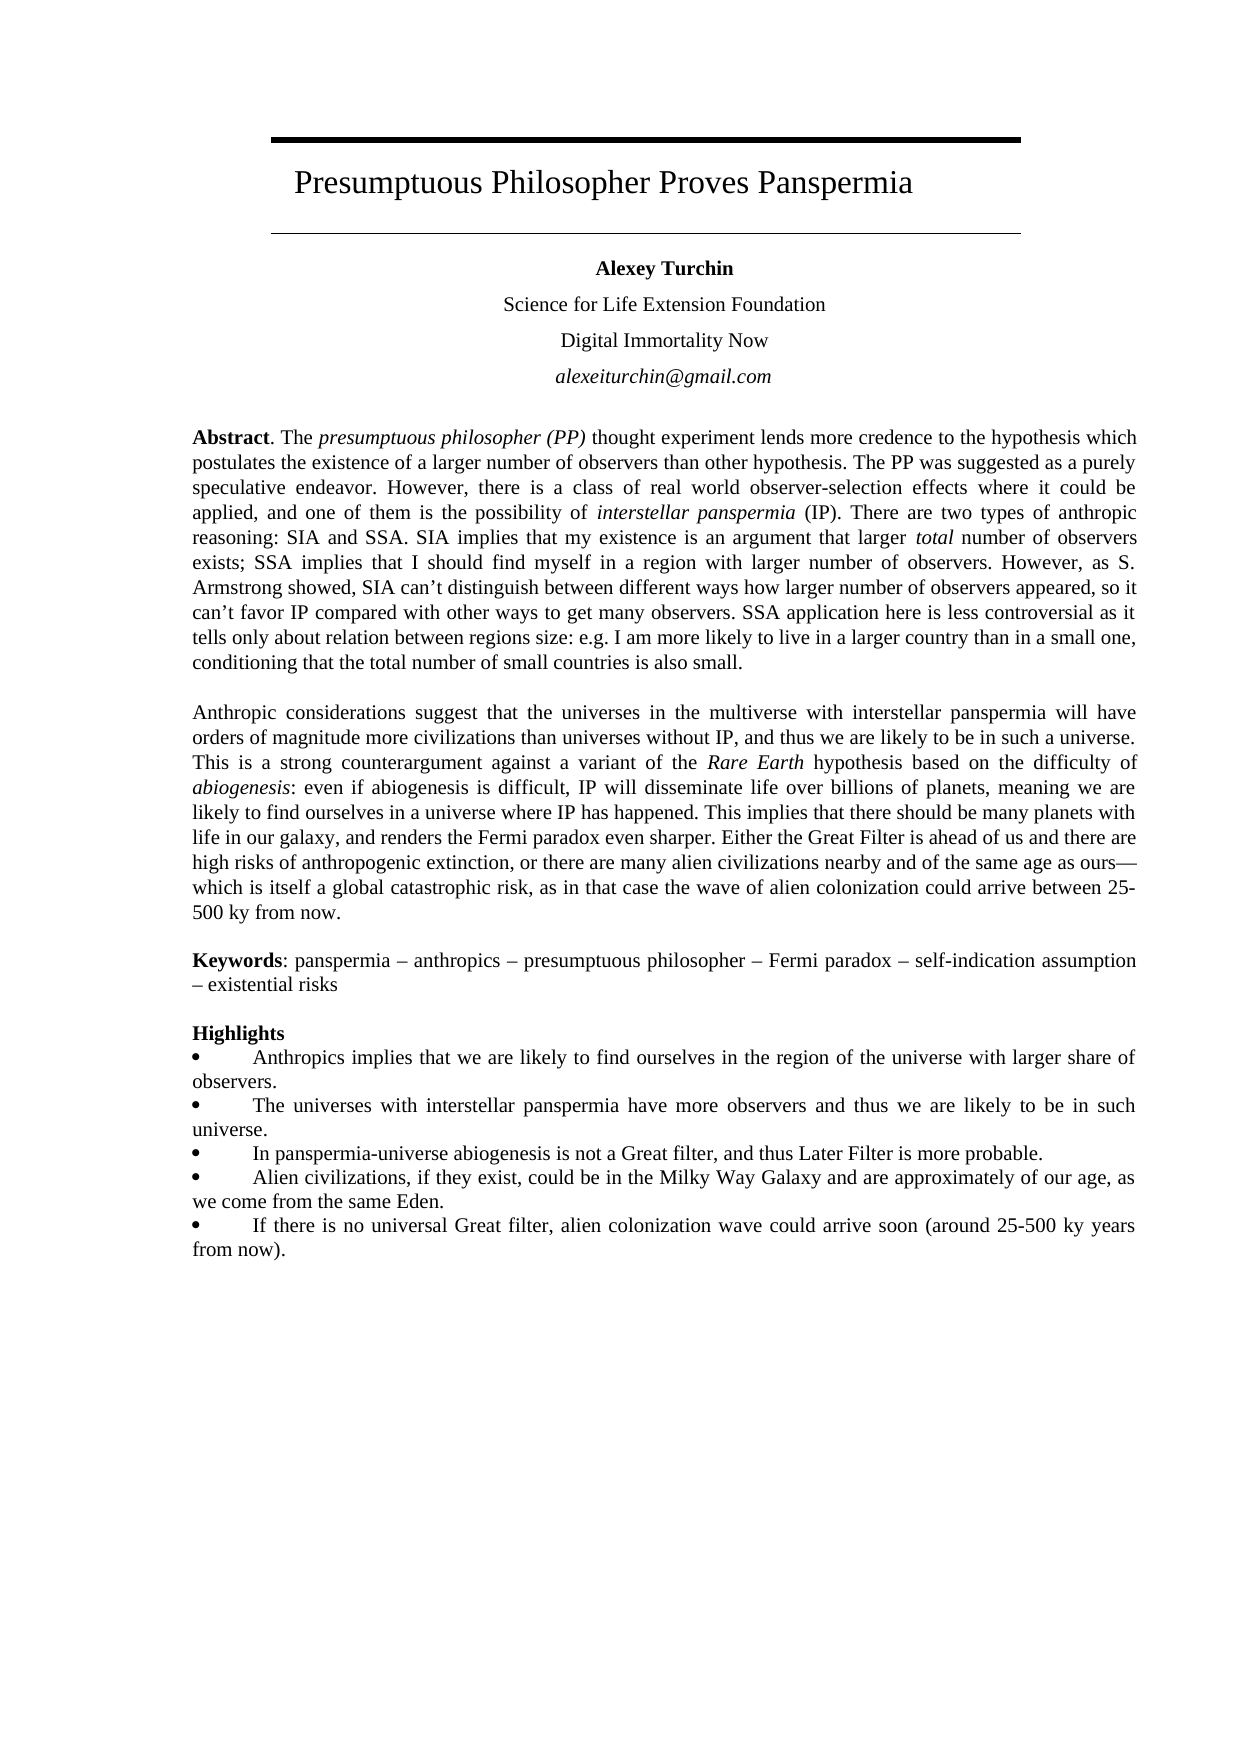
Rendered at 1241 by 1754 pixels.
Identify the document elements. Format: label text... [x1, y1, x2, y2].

list The universes with interstellar panspermia have more observers and thus we are likely to be in such universe. [192, 1093, 1138, 1141]
text alexeiturchin@gmail.com [177, 364, 1152, 388]
list Alien civilizations, if they exist, could be in the Milky Way Galaxy and are approximately of our age, as we come from the same Eden. [192, 1165, 1138, 1213]
text Digital Immortality Now [177, 328, 1152, 352]
text Keywords: panspermia – anthropics – presumptuous philosopher – Fermi paradox – self-indication assumption – existential risks [192, 948, 1138, 996]
list Anthropics implies that we are likely to find ourselves in the region of the universe with larger share of observers. [192, 1044, 1138, 1093]
text Science for Life Extension Foundation [177, 292, 1152, 316]
text Alexey Turchin [177, 256, 1152, 280]
text Presumptuous Philosopher Proves Panspermia [177, 162, 1152, 201]
list If there is no universal Great filter, alien colonization wave could arrive soon (around 25-500 ky years from now). [192, 1213, 1138, 1261]
text Highlights [192, 1021, 1138, 1044]
list In panspermia-universe abiogenesis is not a Great filter, and thus Later Filter is more probable. [192, 1141, 1138, 1165]
text Abstract. The presumptuous philosopher (PP) thought experiment lends more credence to the hypothesis which postulates the existence of a larger number of observers than other hypothesis. The PP was suggested as a purely speculative endeavor. However, there is a class of real world observer-selection effects where it could be applied, and one of them is the possibility of interstellar panspermia (IP). There are two types of anthropic reasoning: SIA and SSA. SIA implies that my existence is an argument that larger total number of observers exists; SSA implies that I should find myself in a region with larger number of observers. However, as S. Armstrong showed, SIA can’t distinguish between different ways how larger number of observers appeared, so it can’t favor IP compared with other ways to get many observers. SSA application here is less controversial as it tells only about relation between regions size: e.g. I am more likely to live in a larger country than in a small one, conditioning that the total number of small countries is also small. [192, 424, 1138, 674]
text Anthropic considerations suggest that the universes in the multiverse with interstellar panspermia will have orders of magnitude more civilizations than universes without IP, and thus we are likely to be in such a universe. This is a strong counterargument against a variant of the Rare Earth hypothesis based on the difficulty of abiogenesis: even if abiogenesis is difficult, IP will disseminate life over billions of planets, meaning we are likely to find ourselves in a universe where IP has happened. This implies that there should be many planets with life in our galaxy, and renders the Fermi paradox even sharper. Either the Great Filter is ahead of us and there are high risks of anthropogenic extinction, or there are many alien civilizations nearby and of the same age as ours—which is itself a global catastrophic risk, as in that case the wave of alien colonization could arrive between 25-500 ky from now. [192, 699, 1138, 924]
